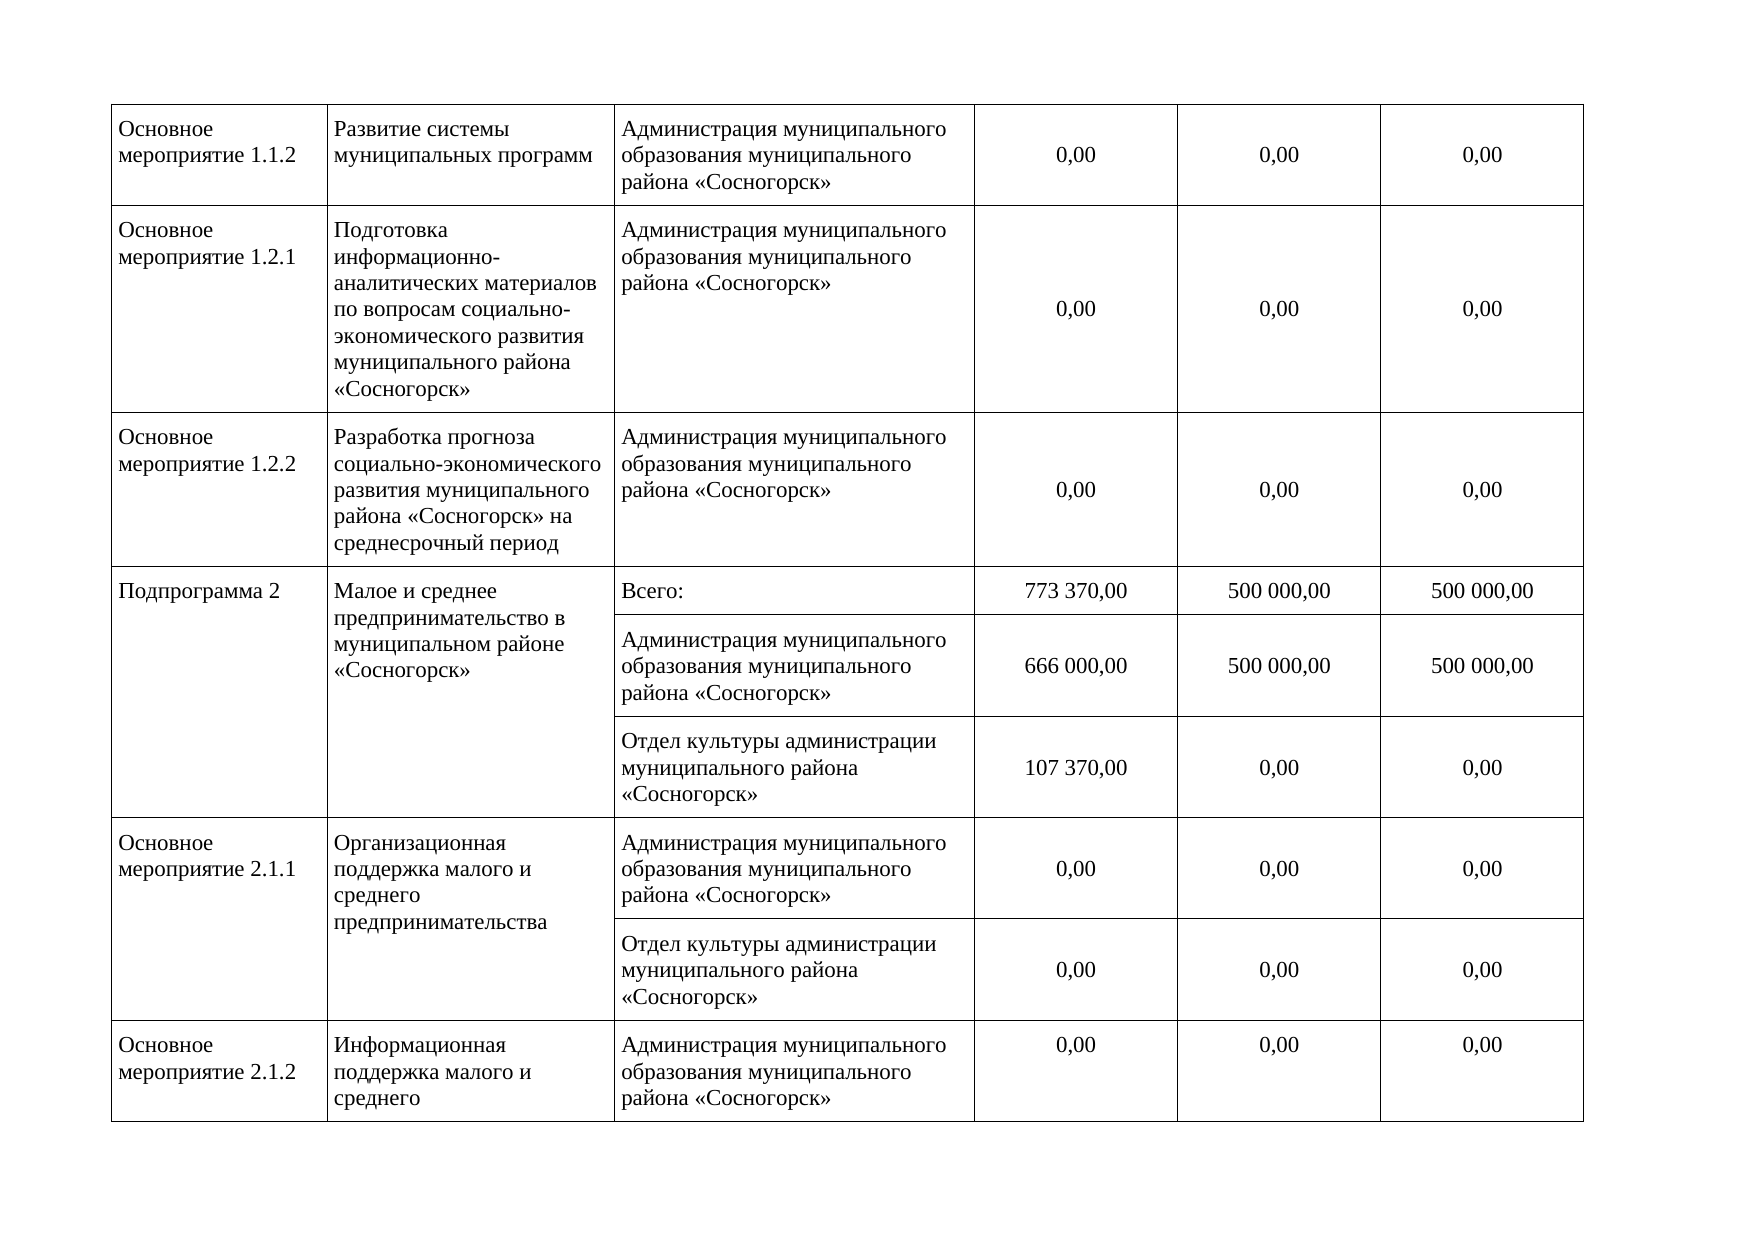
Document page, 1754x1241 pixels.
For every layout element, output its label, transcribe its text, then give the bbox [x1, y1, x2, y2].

table_cell 0,00 [1381, 717, 1583, 817]
table_cell 0,00 [1178, 717, 1380, 817]
table_cell Всего: [615, 567, 974, 614]
table_cell 0,00 [1178, 206, 1380, 412]
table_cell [615, 105, 974, 205]
table_cell Администрация муниципального образования муниципального района «Сосногорск» [615, 818, 974, 918]
table_cell Основное мероприятие 2.1.1 [112, 818, 327, 1020]
table_cell 0,00 [975, 919, 1177, 1020]
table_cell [112, 1021, 327, 1121]
table_cell 0,00 [975, 413, 1177, 566]
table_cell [328, 1021, 614, 1121]
table_cell 0,00 [1178, 1021, 1380, 1121]
table_cell 0,00 [975, 105, 1177, 205]
table_cell Основное мероприятие 1.1.2 [112, 105, 327, 205]
table_cell 500 000,00 [1381, 615, 1583, 716]
table_cell Администрация муниципального образования муниципального района «Сосногорск» [615, 413, 974, 566]
table_cell 0,00 [1178, 919, 1380, 1020]
table_cell 500 000,00 [1178, 615, 1380, 716]
table_cell 0,00 [1178, 818, 1380, 918]
table_cell 0,00 [975, 1021, 1177, 1121]
table_cell 0,00 [1381, 919, 1583, 1020]
table_cell 0,00 [1381, 206, 1583, 412]
table_cell 666 000,00 [975, 615, 1177, 716]
table_cell Подготовка информационно-аналитических материалов по вопросам социально-экономического развития муниципального района «Сосногорск» [328, 206, 614, 412]
table_cell Администрация муниципального образования муниципального района «Сосногорск» [615, 615, 974, 716]
table_cell Организационная поддержка малого и среднего предпринимательства [328, 818, 614, 1020]
table_cell 107 370,00 [975, 717, 1177, 817]
table_cell 773 370,00 [975, 567, 1177, 614]
table_cell 0,00 [1381, 818, 1583, 918]
table_cell 0,00 [1178, 105, 1380, 205]
table_cell 0,00 [1178, 413, 1380, 566]
table_cell Развитие системы муниципальных программ [328, 105, 614, 205]
table_cell Подпрограмма 2 [112, 567, 327, 817]
table_cell Отдел культуры администрации муниципального района «Сосногорск» [615, 717, 974, 817]
table_cell Отдел культуры администрации муниципального района «Сосногорск» [615, 919, 974, 1020]
table_cell 500 000,00 [1178, 567, 1380, 614]
table_cell Основное мероприятие 1.2.2 [112, 413, 327, 566]
table_cell 0,00 [1381, 105, 1583, 205]
table_cell 0,00 [1381, 1021, 1583, 1121]
table_cell 0,00 [975, 818, 1177, 918]
table_cell 500 000,00 [1381, 567, 1583, 614]
table_cell Разработка прогноза социально-экономического развития муниципального района «Сосногорск» на среднесрочный период [328, 413, 614, 566]
table_cell Малое и среднее предпринимательство в муниципальном районе «Сосногорск» [328, 567, 614, 817]
table_cell 0,00 [1381, 413, 1583, 566]
table_cell Администрация муниципального образования муниципального района «Сосногорск» [615, 1021, 974, 1121]
table_cell 0,00 [975, 206, 1177, 412]
table_cell Администрация муниципального образования муниципального района «Сосногорск» [615, 206, 974, 412]
table_cell Основное мероприятие 1.2.1 [112, 206, 327, 412]
